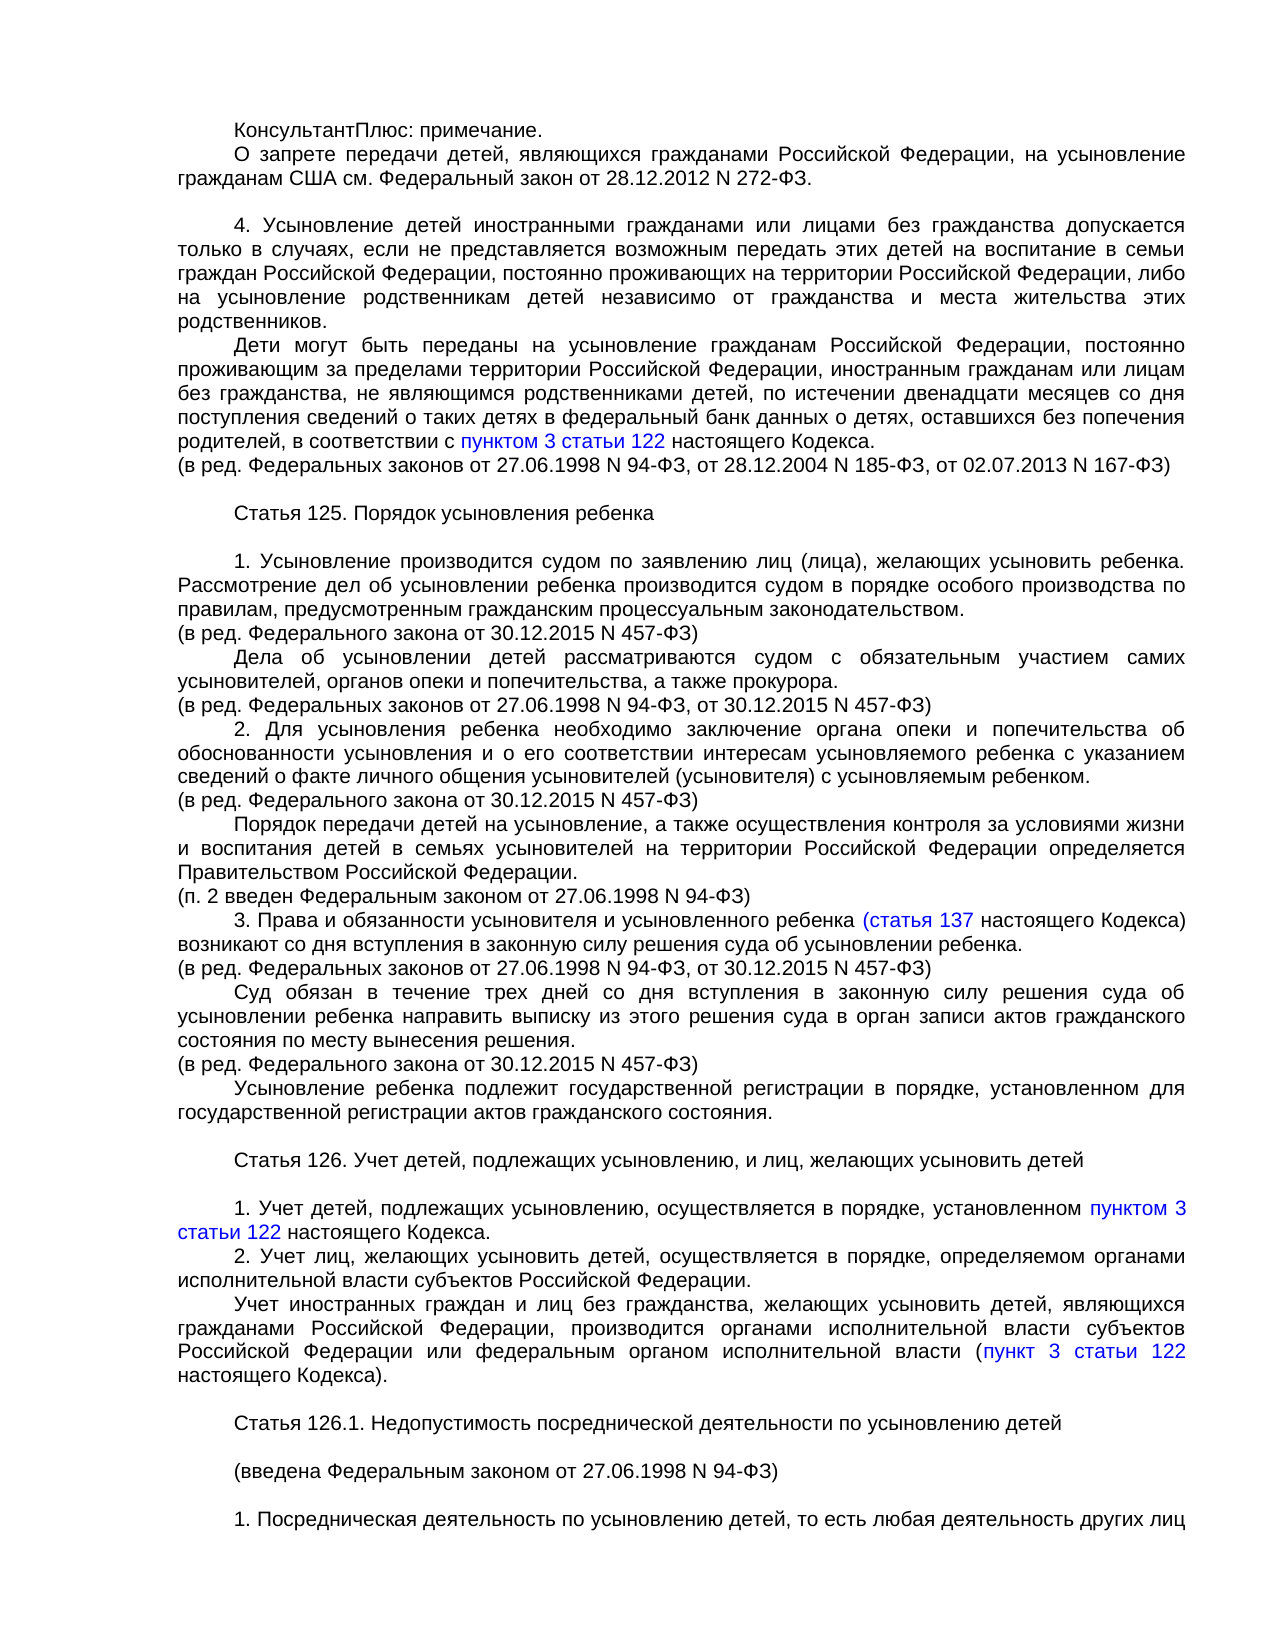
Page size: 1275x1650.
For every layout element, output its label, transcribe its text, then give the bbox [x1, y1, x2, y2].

text Дети могут быть переданы на усыновление гражданам Российской Федерации, постоянно проживающим за пределами территории Российской Федерации, иностранным гражданам или лицам без гражданства, не являющимся родственниками детей, по истечении двенадцати месяцев со дня поступления сведений о таких детях в федеральный банк данных о детях, оставшихся без попечения родителей, в соответствии с пунктом 3 статьи 122 настоящего Кодекса. [177, 333, 1186, 453]
text Порядок передачи детей на усыновление, а также осуществления контроля за условиями жизни и воспитания детей в семьях усыновителей на территории Российской Федерации определяется Правительством Российской Федерации. [177, 812, 1186, 884]
text (введена Федеральным законом от 27.06.1998 N 94-ФЗ) [177, 1459, 1186, 1483]
text О запрете передачи детей, являющихся гражданами Российской Федерации, на усыновление гражданам США см. Федеральный закон от 28.12.2012 N 272-ФЗ. [177, 142, 1186, 190]
text Усыновление ребенка подлежит государственной регистрации в порядке, установленном для государственной регистрации актов гражданского состояния. [177, 1076, 1186, 1124]
text (в ред. Федеральных законов от 27.06.1998 N 94-ФЗ, от 30.12.2015 N 457-ФЗ) [177, 956, 1186, 980]
text КонсультантПлюс: примечание. [177, 118, 1186, 142]
text (в ред. Федерального закона от 30.12.2015 N 457-ФЗ) [177, 1052, 1186, 1076]
text 3. Права и обязанности усыновителя и усыновленного ребенка (статья 137 настоящего Кодекса) возникают со дня вступления в законную силу решения суда об усыновлении ребенка. [177, 908, 1186, 956]
text (в ред. Федеральных законов от 27.06.1998 N 94-ФЗ, от 30.12.2015 N 457-ФЗ) [177, 692, 1186, 716]
text (в ред. Федерального закона от 30.12.2015 N 457-ФЗ) [177, 788, 1186, 812]
text Дела об усыновлении детей рассматриваются судом с обязательным участием самих усыновителей, органов опеки и попечительства, а также прокурора. [177, 644, 1186, 692]
text 1. Усыновление производится судом по заявлению лиц (лица), желающих усыновить ребенка. Рассмотрение дел об усыновлении ребенка производится судом в порядке особого производства по правилам, предусмотренным гражданским процессуальным законодательством. [177, 549, 1186, 621]
text Статья 126.1. Недопустимость посреднической деятельности по усыновлению детей [177, 1411, 1186, 1435]
text 2. Учет лиц, желающих усыновить детей, осуществляется в порядке, определяемом органами исполнительной власти субъектов Российской Федерации. [177, 1243, 1186, 1291]
text Статья 126. Учет детей, подлежащих усыновлению, и лиц, желающих усыновить детей [177, 1148, 1186, 1172]
text Статья 125. Порядок усыновления ребенка [177, 501, 1186, 525]
text Учет иностранных граждан и лиц без гражданства, желающих усыновить детей, являющихся гражданами Российской Федерации, производится органами исполнительной власти субъектов Российской Федерации или федеральным органом исполнительной власти (пункт 3 статьи 122 настоящего Кодекса). [177, 1291, 1186, 1387]
text 2. Для усыновления ребенка необходимо заключение органа опеки и попечительства об обоснованности усыновления и о его соответствии интересам усыновляемого ребенка с указанием сведений о факте личного общения усыновителей (усыновителя) с усыновляемым ребенком. [177, 716, 1186, 788]
text Суд обязан в течение трех дней со дня вступления в законную силу решения суда об усыновлении ребенка направить выписку из этого решения суда в орган записи актов гражданского состояния по месту вынесения решения. [177, 980, 1186, 1052]
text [177, 1507, 1186, 1531]
text (п. 2 введен Федеральным законом от 27.06.1998 N 94-ФЗ) [177, 884, 1186, 908]
text 4. Усыновление детей иностранными гражданами или лицами без гражданства допускается только в случаях, если не представляется возможным передать этих детей на воспитание в семьи граждан Российской Федерации, постоянно проживающих на территории Российской Федерации, либо на усыновление родственникам детей независимо от гражданства и места жительства этих родственников. [177, 213, 1186, 333]
text (в ред. Федеральных законов от 27.06.1998 N 94-ФЗ, от 28.12.2004 N 185-ФЗ, от 02.07.2013 N 167-ФЗ) [177, 453, 1186, 477]
text (в ред. Федерального закона от 30.12.2015 N 457-ФЗ) [177, 621, 1186, 644]
text 1. Учет детей, подлежащих усыновлению, осуществляется в порядке, установленном пунктом 3 статьи 122 настоящего Кодекса. [177, 1196, 1186, 1243]
